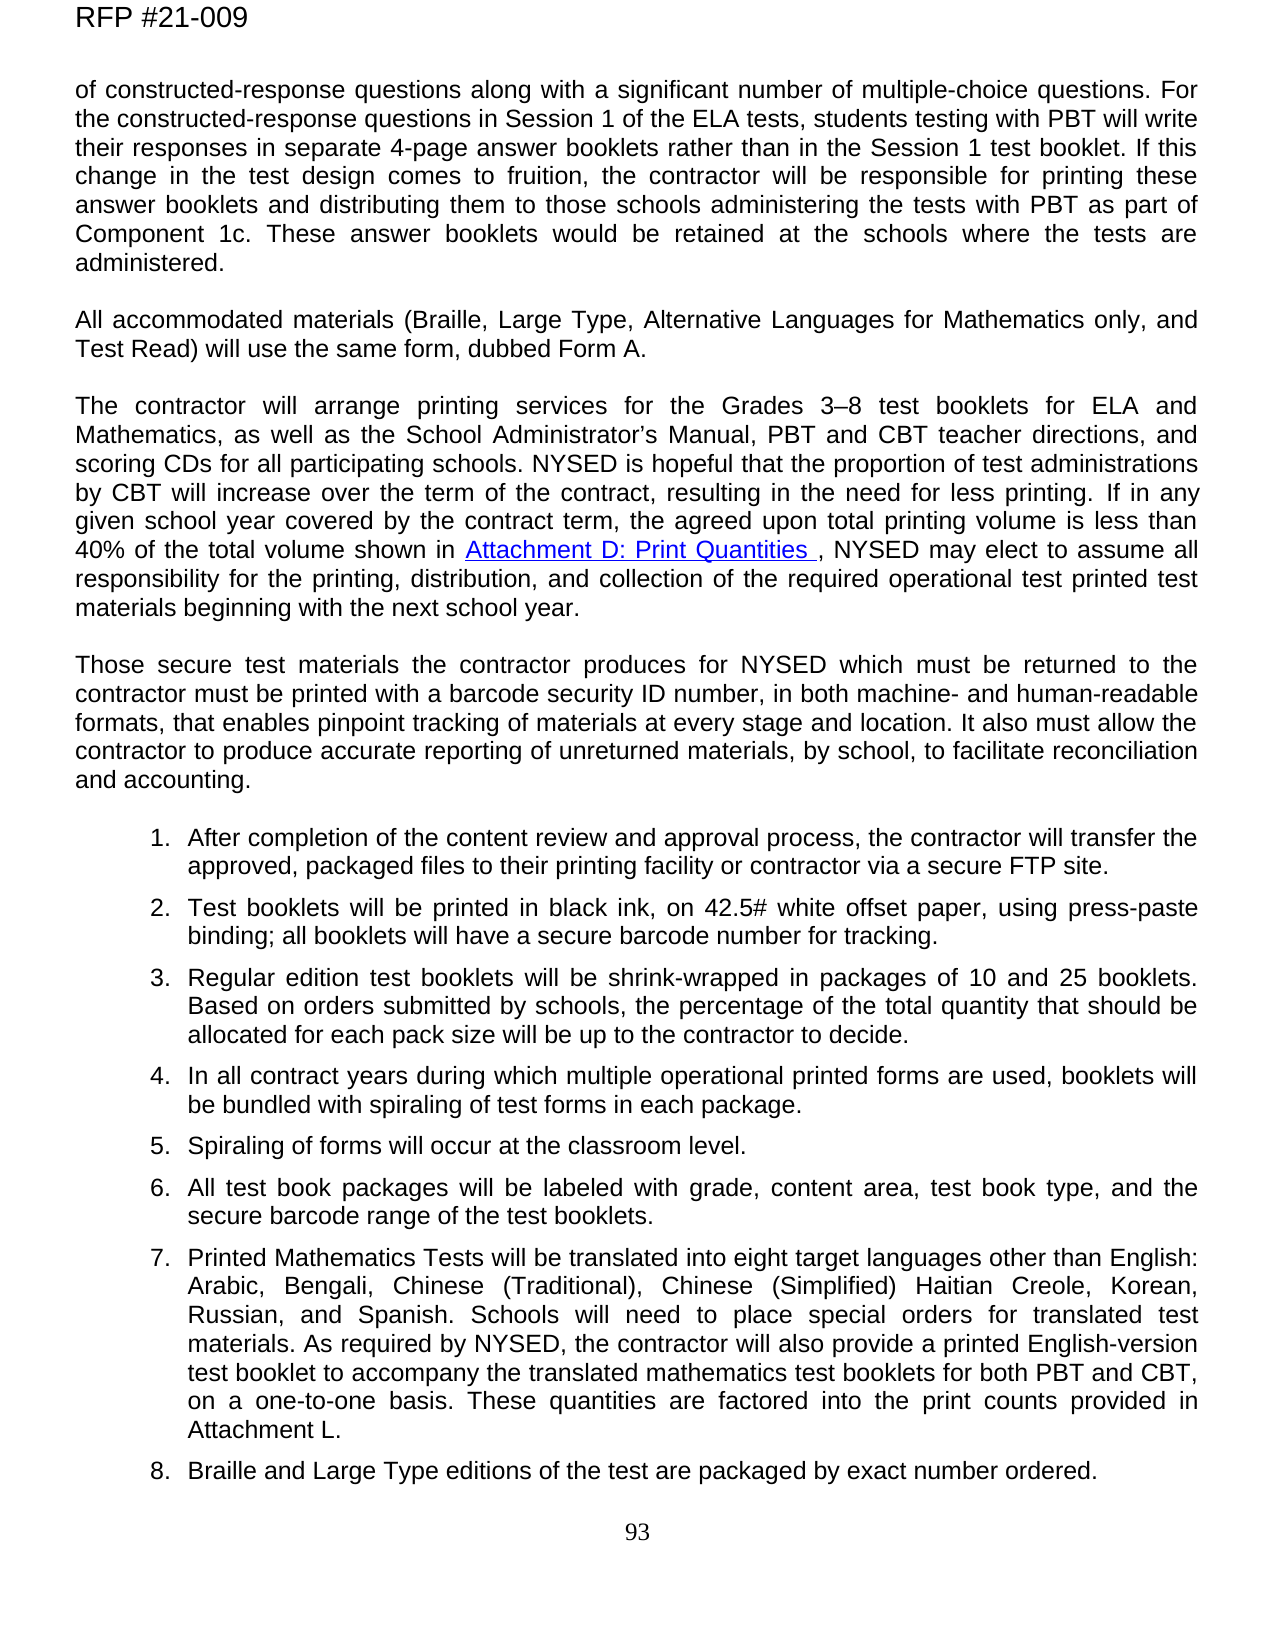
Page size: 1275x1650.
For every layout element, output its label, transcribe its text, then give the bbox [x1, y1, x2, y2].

list Printed Mathematics Tests will be translated into eight target languages other than English: Arabic, Bengali, Chinese (Traditional), Chinese (Simplified) Haitian Creole, Korean, Russian, and Spanish. Schools will need to place special orders for translated test materials. As required by NYSED, the contractor will also provide a printed English-version test booklet to accompany the translated mathematics test booklets for both PBT and CBT, on a one-to-one basis. These quantities are factored into the print counts provided in Attachment L. [150, 1243, 1200, 1444]
list Regular edition test booklets will be shrink-wrapped in packages of 10 and 25 booklets. Based on orders submitted by schools, the percentage of the total quantity that should be allocated for each pack size will be up to the contractor to decide. [150, 963, 1200, 1049]
text Those secure test materials the contractor produces for NYSED which must be returned to the contractor must be printed with a barcode security ID number, in both machine- and human-readable formats, that enables pinpoint tracking of materials at every stage and location. It also must allow the contractor to produce accurate reporting of unreturned materials, by school, to facilitate reconciliation and accounting. [75, 650, 1200, 794]
list Spiraling of forms will occur at the classroom level. [150, 1131, 1200, 1160]
list After completion of the content review and approval process, the contractor will transfer the approved, packaged files to their printing facility or contractor via a secure FTP site. [150, 823, 1200, 880]
text The contractor will arrange printing services for the Grades 3–8 test booklets for ELA and Mathematics, as well as the School Administrator’s Manual, PBT and CBT teacher directions, and scoring CDs for all participating schools. NYSED is hopeful that the proportion of test administrations by CBT will increase over the term of the contract, resulting in the need for less printing. If in any given school year covered by the contract term, the agreed upon total printing volume is less than 40% of the total volume shown in Attachment D: Print Quantities , NYSED may elect to assume all responsibility for the printing, distribution, and collection of the required operational test printed test materials beginning with the next school year. [75, 391, 1200, 621]
text All accommodated materials (Braille, Large Type, Alternative Languages for Mathematics only, and Test Read) will use the same form, dubbed Form A. [75, 305, 1200, 362]
list All test book packages will be labeled with grade, content area, test book type, and the secure barcode range of the test booklets. [150, 1173, 1200, 1230]
list In all contract years during which multiple operational printed forms are used, booklets will be bundled with spiraling of test forms in each package. [150, 1061, 1200, 1119]
list Braille and Large Type editions of the test are packaged by exact number ordered. [150, 1456, 1200, 1485]
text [75, 75, 1200, 276]
list Test booklets will be printed in black ink, on 42.5# white offset paper, using press-paste binding; all booklets will have a secure barcode number for tracking. [150, 893, 1200, 950]
